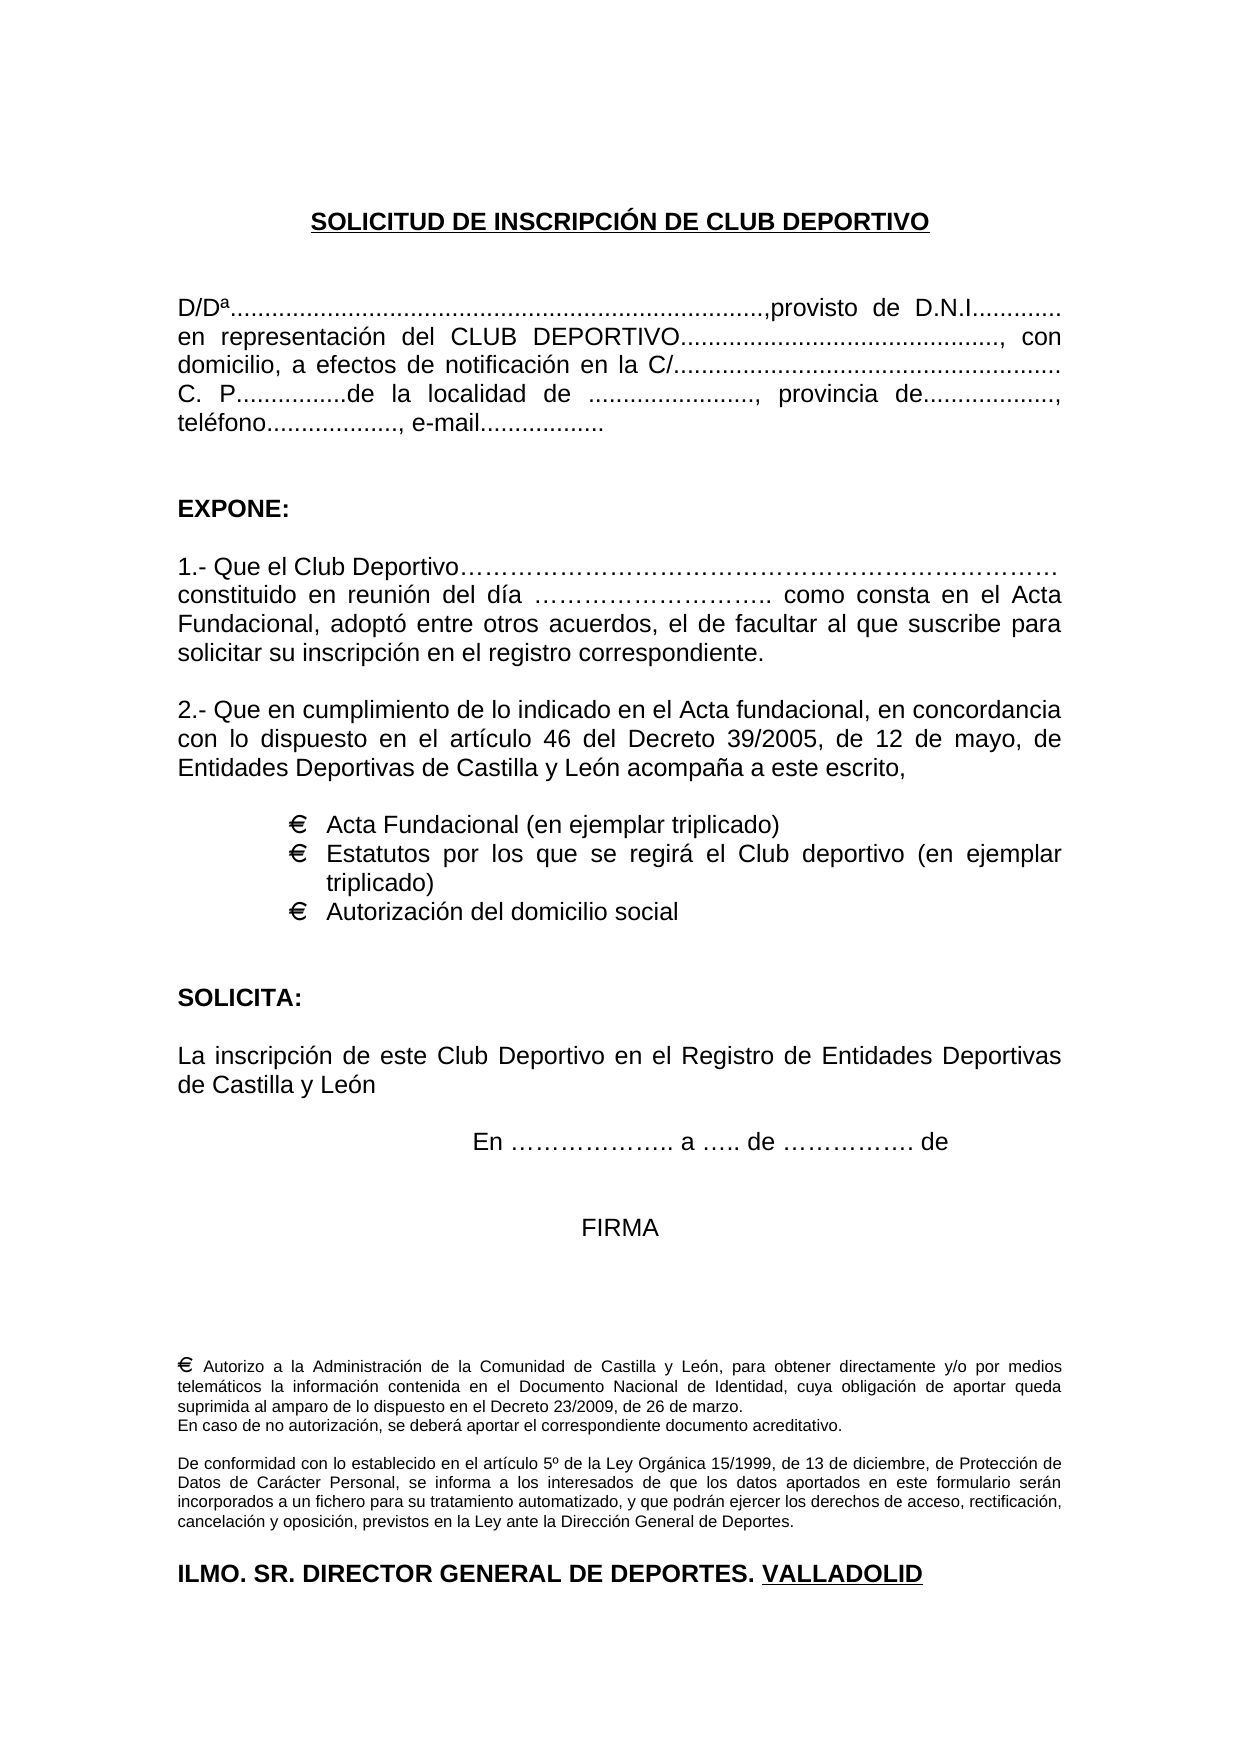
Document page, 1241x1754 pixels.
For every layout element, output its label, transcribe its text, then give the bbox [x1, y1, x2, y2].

text D/Dª.............................................................................,provisto de D.N.I............. en representación del CLUB DEPORTIVO.............................................., con domicilio, a efectos de notificación en /........................................................ C. P................de la localidad de ........................, provincia de..................., teléfono..................., e-mail.................. [177, 293, 1063, 437]
text La inscripción de este Club Deportivo en el Registro de Entidades Deportivas de Castilla y León [177, 1041, 1063, 1098]
text En caso de no autorización, se deberá aportar el correspondiente documento acreditativo. [177, 1416, 1063, 1435]
list Acta Fundacional (en ejemplar triplicado) [288, 811, 1063, 839]
text SOLICITA: [177, 983, 1063, 1012]
list Autorización del domicilio social [288, 897, 1063, 926]
text 2.- Que en cumplimiento de lo indicado en el Acta fundacional, en concordancia con lo dispuesto en el artículo 46 del Decreto 39/2005, de 12 de mayo, de Entidades Deportivas de Castilla y León acompaña a este escrito, [177, 696, 1063, 782]
text FIRMA [177, 1213, 1063, 1242]
text En ……………….. a ….. de ……………. de [177, 1127, 1063, 1156]
list Estatutos por los que se regirá el Club deportivo (en ejemplar triplicado) [288, 839, 1063, 897]
text De conformidad con lo establecido en el artículo 5º de 15/1999, de 13 de diciembre, de Protección de Datos de Carácter Personal, se informa a los interesados de que los datos aportados en este formulario serán incorporados a un fichero para su tratamiento automatizado, y que podrán ejercer los derechos de acceso, rectificación, cancelación y oposición, previstos en ante de Deportes. [177, 1454, 1063, 1531]
text SOLICITUD DE INSCRIPCIÓN DE CLUB DEPORTIVO [177, 207, 1063, 236]
text 1.- Que el Club Deportivo……………………………………………………………… [177, 552, 1063, 581]
text ILMO. SR. DIRECTOR GENERAL DE DEPORTES. VALLADOLID [177, 1559, 1063, 1588]
text EXPONE: [177, 494, 1063, 523]
text Autorizo a de de Castilla y León, para obtener directamente y/o por medios telemáticos la información contenida en el Documento Nacional de Identidad, cuya obligación de aportar queda suprimida al amparo de lo dispuesto en el Decreto 23/2009, de 26 de marzo. [177, 1357, 1063, 1416]
text constituido en reunión del día ……………………….. como consta en el Acta Fundacional, adoptó entre otros acuerdos, el de facultar al que suscribe para solicitar su inscripción en el registro correspondiente. [177, 581, 1063, 667]
